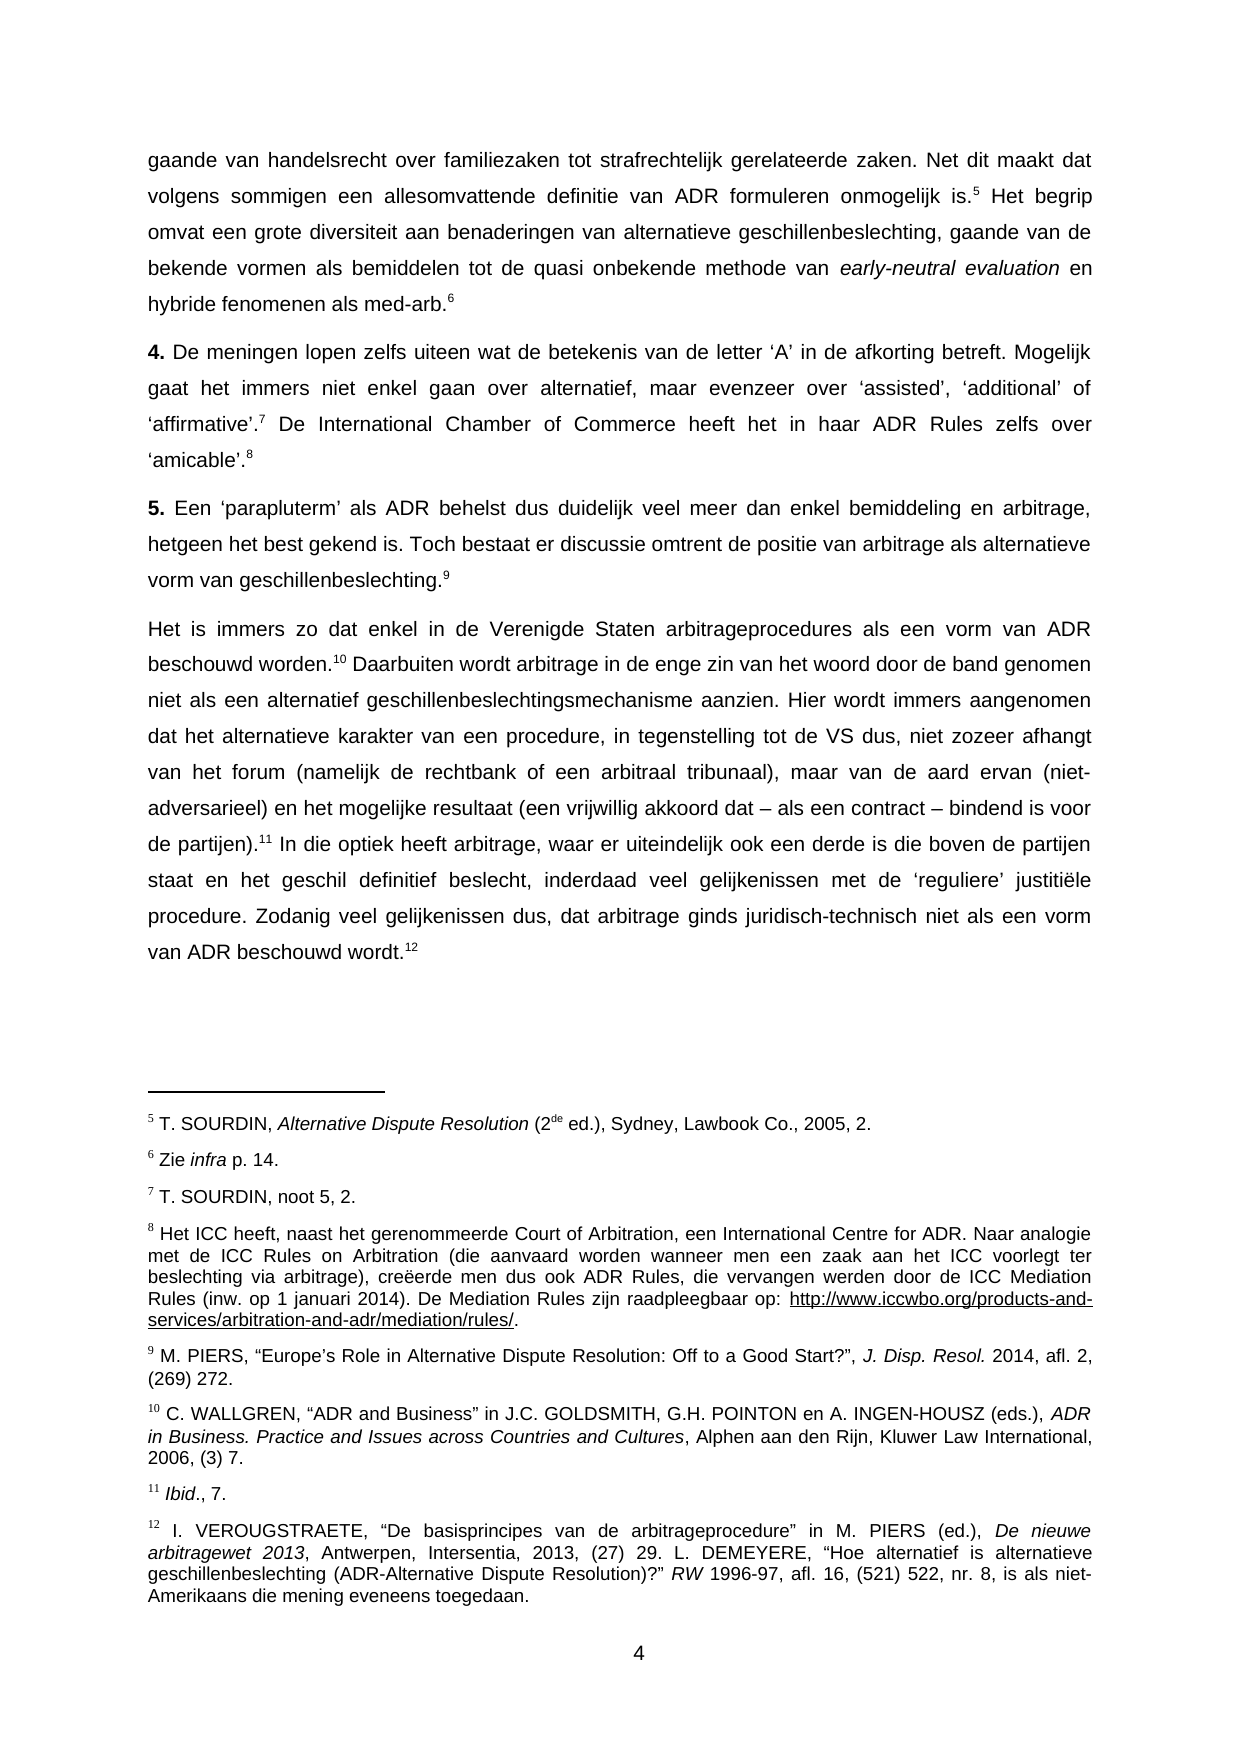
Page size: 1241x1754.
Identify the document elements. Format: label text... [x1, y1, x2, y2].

text Het is immers zo dat enkel in de Verenigde Staten arbitrageprocedures als een vorm van ADR beschouwd worden. Daarbuiten wordt arbitrage in de enge zin van het woord door de band genomen niet als een alternatief geschillenbeslechtingsmechanisme aanzien. Hier wordt immers aangenomen dat het alternatieve karakter van een procedure, in tegenstelling tot de VS dus, niet zozeer afhangt van het forum (namelijk de rechtbank of een arbitraal tribunaal), maar van de aard ervan (niet-adversarieel) en het mogelijke resultaat (een vrijwillig akkoord dat – als een contract – bindend is voor de partijen). In die optiek heeft arbitrage, waar er uiteindelijk ook een derde is die boven de partijen staat en het geschil definitief beslecht, inderdaad veel gelijkenissen met de ‘reguliere’ justitiële procedure. Zodanig veel gelijkenissen dus, dat arbitrage ginds juridisch-technisch niet als een vorm van ADR beschouwd wordt. [148, 616, 1093, 964]
text 5. Een ‘parapluterm’ als ADR behelst dus duidelijk veel meer dan enkel bemiddeling en arbitrage, hetgeen het best gekend is. Toch bestaat er discussie omtrent de positie van arbitrage als alternatieve vorm van geschillenbeslechting. [148, 496, 1093, 592]
text 4. De meningen lopen zelfs uiteen wat de betekenis van de letter ‘A’ in de afkorting betreft. Mogelijk gaat het immers niet enkel gaan over alternatief, maar evenzeer over ‘assisted’, ‘additional’ of ‘affirmative’. De International Chamber of Commerce heeft het in haar ADR Rules zelfs over ‘amicable’. [148, 340, 1093, 472]
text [148, 148, 1093, 315]
